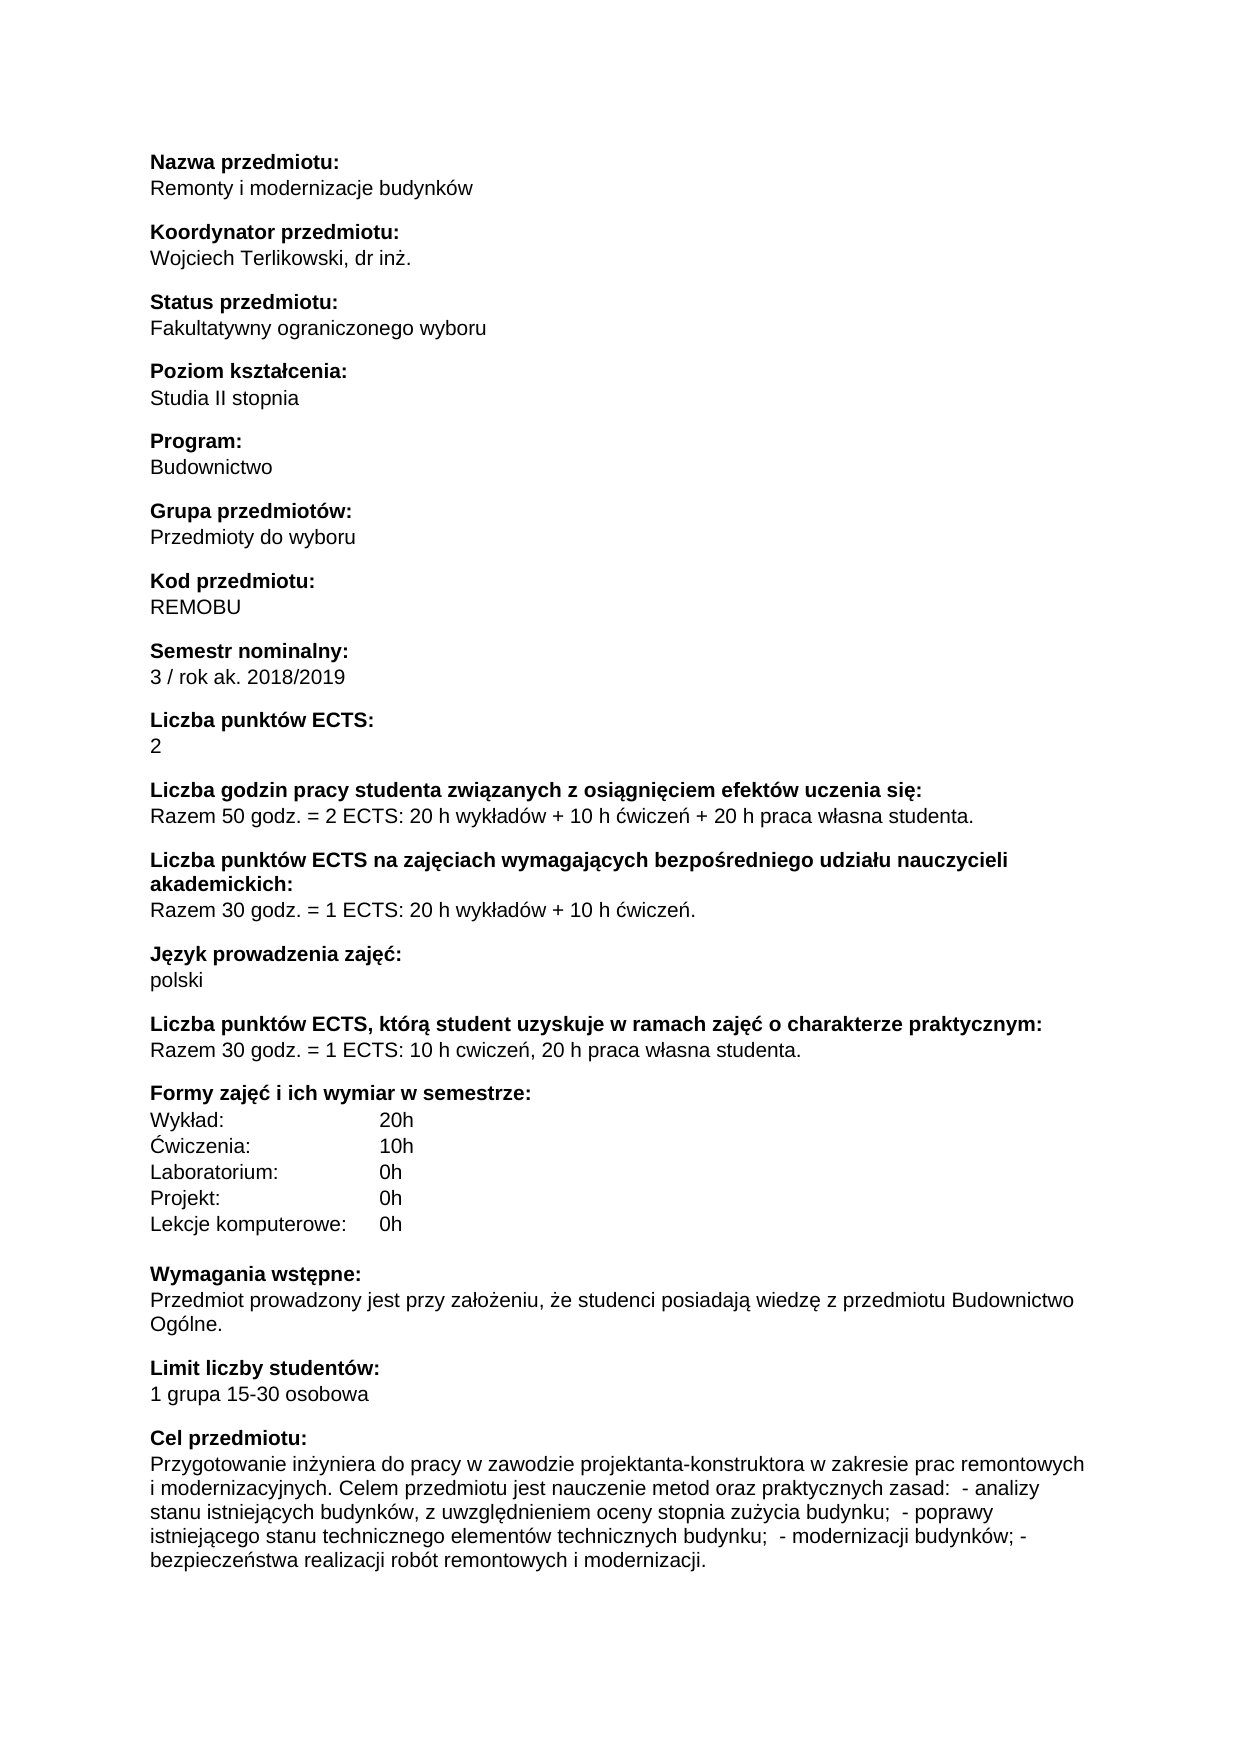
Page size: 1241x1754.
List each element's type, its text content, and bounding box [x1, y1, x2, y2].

text Wojciech Terlikowski, dr inż. [150, 246, 1090, 270]
text Nazwa przedmiotu: [150, 150, 1090, 174]
text Studia II stopnia [150, 385, 1090, 409]
table_cell 0h [369, 1158, 597, 1184]
text Poziom kształcenia: [150, 359, 1090, 383]
text Formy zajęć i ich wymiar w semestrze: [150, 1081, 1090, 1105]
table_cell 0h [369, 1210, 597, 1236]
text Razem 50 godz. = 2 ECTS: 20 h wykładów + 10 h ćwiczeń + 20 h praca własna studenta. [150, 804, 1090, 828]
text Program: [150, 429, 1090, 453]
text Przygotowanie inżyniera do pracy w zawodzie projektanta-konstruktora w zakresie prac remontowych i modernizacyjnych. Celem przedmiotu jest nauczenie metod oraz praktycznych zasad: - analizy stanu istniejących budynków, z uwzględnieniem oceny stopnia zużycia budynku; - poprawy istniejącego stanu technicznego elementów technicznych budynku; - modernizacji budynków; - bezpieczeństwa realizacji robót remontowych i modernizacji. [150, 1452, 1090, 1571]
text Fakultatywny ograniczonego wyboru [150, 316, 1090, 339]
text Koordynator przedmiotu: [150, 220, 1090, 244]
text Liczba godzin pracy studenta związanych z osiągnięciem efektów uczenia się: [150, 778, 1090, 802]
text Razem 30 godz. = 1 ECTS: 20 h wykładów + 10 h ćwiczeń. [150, 898, 1090, 922]
text 1 grupa 15-30 osobowa [150, 1382, 1090, 1406]
text Semestr nominalny: [150, 638, 1090, 662]
text Kod przedmiotu: [150, 569, 1090, 593]
text Limit liczby studentów: [150, 1356, 1090, 1380]
table_cell 10h [369, 1132, 597, 1158]
table_cell 0h [369, 1184, 597, 1210]
text 2 [150, 734, 1090, 758]
text Grupa przedmiotów: [150, 499, 1090, 523]
text polski [150, 968, 1090, 992]
table_header Wykład: [140, 1108, 367, 1132]
text Liczba punktów ECTS: [150, 708, 1090, 732]
text Cel przedmiotu: [150, 1426, 1090, 1449]
text 3 / rok ak. 2018/2019 [150, 664, 1090, 688]
text Liczba punktów ECTS na zajęciach wymagających bezpośredniego udziału nauczycieli akademickich: [150, 848, 1090, 896]
text Liczba punktów ECTS, którą student uzyskuje w ramach zajęć o charakterze praktycznym: [150, 1011, 1090, 1035]
text Status przedmiotu: [150, 289, 1090, 313]
text Remonty i modernizacje budynków [150, 176, 1090, 200]
table_cell Laboratorium: [140, 1160, 367, 1184]
text Przedmiot prowadzony jest przy założeniu, że studenci posiadają wiedzę z przedmiotu Budownictwo Ogólne. [150, 1288, 1090, 1336]
table_cell Ćwiczenia: [140, 1134, 367, 1158]
text Budownictwo [150, 455, 1090, 479]
text Język prowadzenia zajęć: [150, 942, 1090, 966]
table_cell Lekcje komputerowe: [140, 1212, 367, 1236]
text Razem 30 godz. = 1 ECTS: 10 h cwiczeń, 20 h praca własna studenta. [150, 1037, 1090, 1061]
table_cell Projekt: [140, 1186, 367, 1210]
text Przedmioty do wyboru [150, 525, 1090, 549]
text REMOBU [150, 595, 1090, 619]
text Wymagania wstępne: [150, 1262, 1090, 1286]
table_header 20h [369, 1108, 597, 1132]
